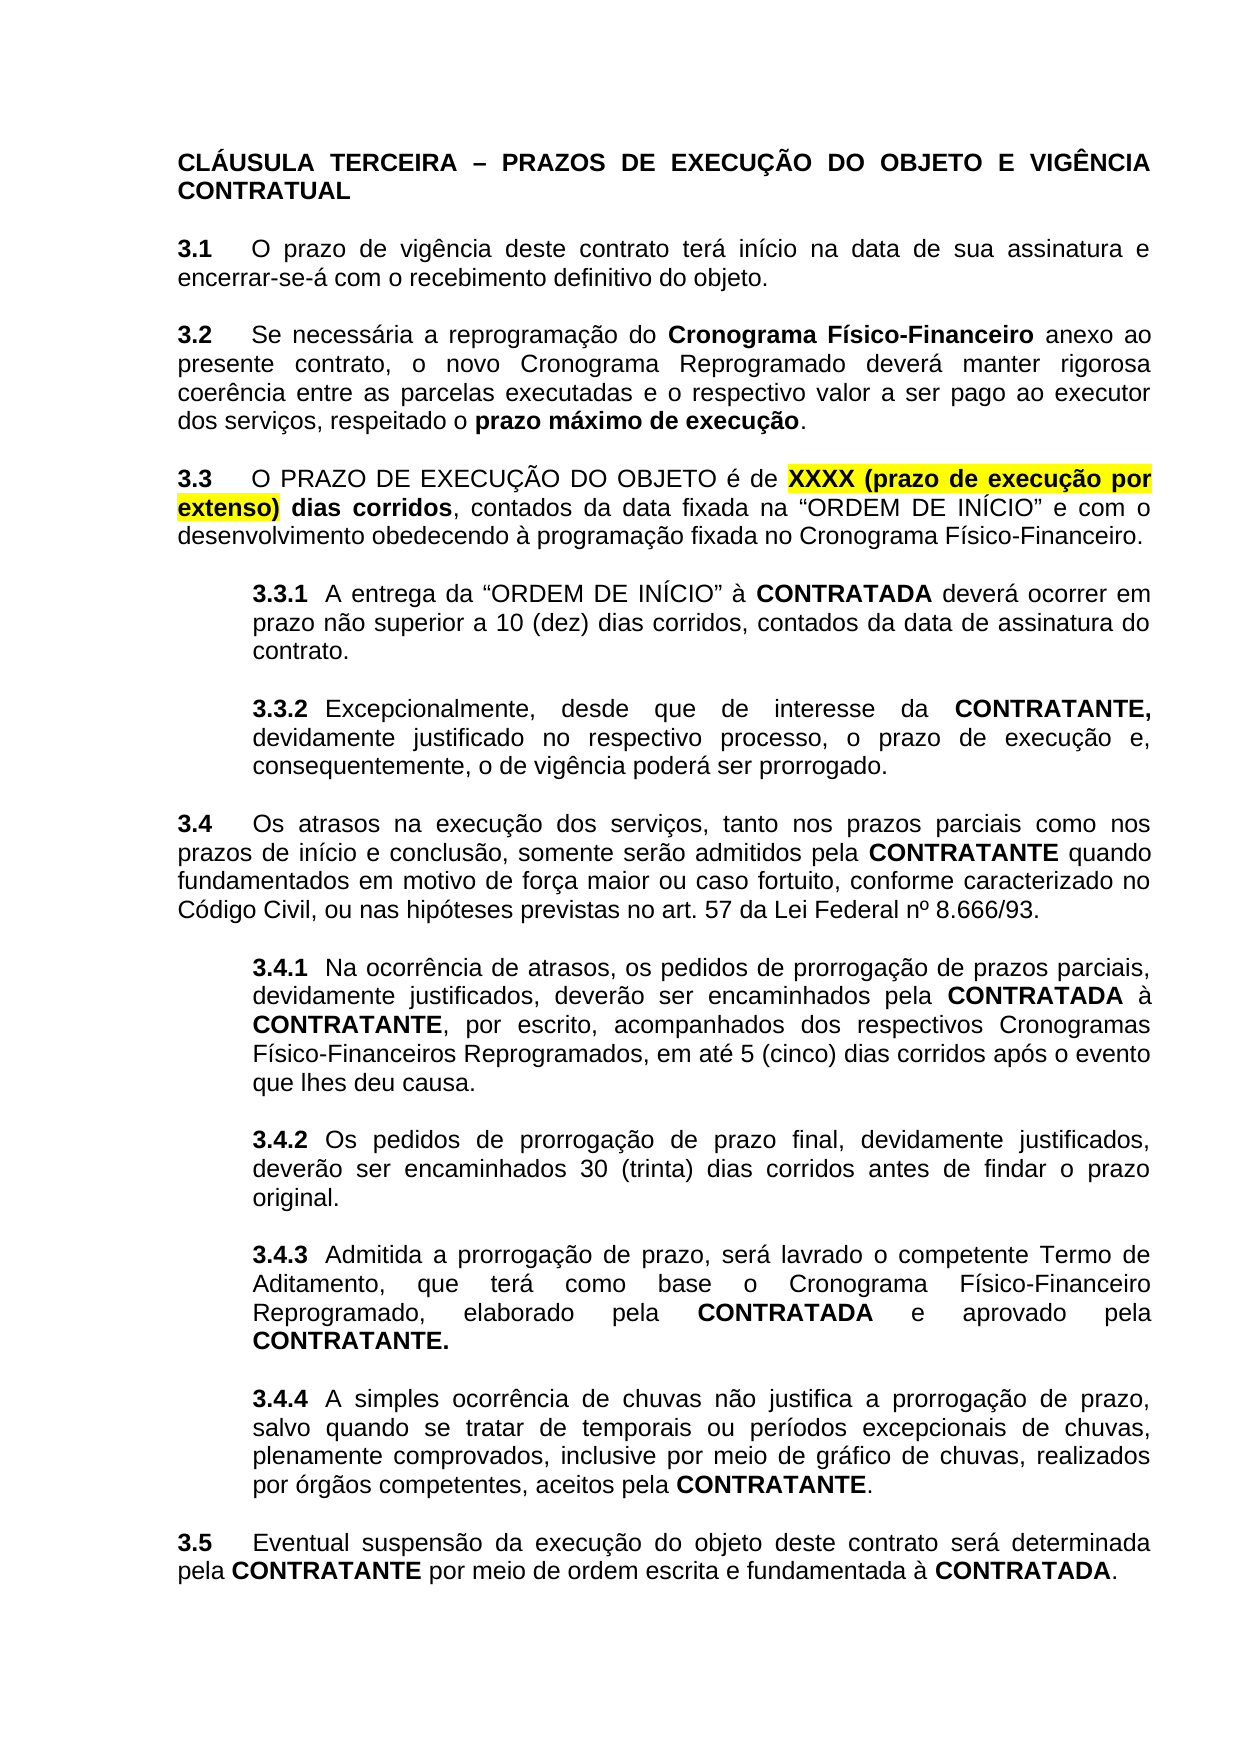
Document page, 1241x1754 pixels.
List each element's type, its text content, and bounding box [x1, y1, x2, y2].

text CLÁUSULA TERCEIRA – PRAZOS DE EXECUÇÃO DO OBJETO E VIGÊNCIA CONTRATUAL [177, 148, 1152, 205]
text 3.3 O PRAZO DE EXECUÇÃO DO OBJETO é de XXXX (prazo de execução por extenso) dias corridos, contados da data fixada na “ORDEM DE INÍCIO” e com o desenvolvimento obedecendo à programação fixada no Cronograma Físico-Financeiro. [177, 464, 1152, 550]
text 3.5 Eventual suspensão da execução do objeto deste contrato será determinada pela CONTRATANTE por meio de ordem escrita e fundamentada à CONTRATADA. [177, 1528, 1152, 1585]
text 3.4 Os atrasos na execução dos serviços, tanto nos prazos parciais como nos prazos de início e conclusão, somente serão admitidos pela CONTRATANTE quando fundamentados em motivo de força maior ou caso fortuito, conforme caracterizado no Código Civil, ou nas hipóteses previstas no art. 57 da Lei Federal nº 8.666/93. [177, 809, 1152, 924]
list O prazo de vigência deste contrato terá início na data de sua assinatura e encerrar-se-á com o recebimento definitivo do objeto. [177, 234, 1152, 291]
text 3.4.4 A simples ocorrência de chuvas não justifica a prorrogação de prazo, salvo quando se tratar de temporais ou períodos excepcionais de chuvas, plenamente comprovados, inclusive por meio de gráfico de chuvas, realizados por órgãos competentes, aceitos pela CONTRATANTE. [252, 1384, 1152, 1499]
text 3.2 Se necessária a reprogramação do Cronograma Físico-Financeiro anexo ao presente contrato, o novo Cronograma Reprogramado deverá manter rigorosa coerência entre as parcelas executadas e o respectivo valor a ser pago ao executor dos serviços, respeitado o prazo máximo de execução. [177, 320, 1152, 435]
text 3.4.1 Na ocorrência de atrasos, os pedidos de prorrogação de prazos parciais, devidamente justificados, deverão ser encaminhados pela CONTRATADA à CONTRATANTE, por escrito, acompanhados dos respectivos Cronogramas Físico-Financeiros Reprogramados, em até 5 (cinco) dias corridos após o evento que lhes deu causa. [252, 953, 1152, 1096]
text 3.3.1 A entrega da “ORDEM DE INÍCIO” à CONTRATADA deverá ocorrer em prazo não superior a 10 (dez) dias corridos, contados da data de assinatura do contrato. [252, 579, 1152, 665]
text 3.3.2 Excepcionalmente, desde que de interesse da CONTRATANTE, devidamente justificado no respectivo processo, o prazo de execução e, consequentemente, o de vigência poderá ser prorrogado. [252, 694, 1152, 780]
text 3.4.3 Admitida a prorrogação de prazo, será lavrado o competente Termo de Aditamento, que terá como base o Cronograma Físico-Financeiro Reprogramado, elaborado pela CONTRATADA e aprovado pela CONTRATANTE. [252, 1240, 1152, 1355]
text 3.4.2 Os pedidos de prorrogação de prazo final, devidamente justificados, deverão ser encaminhados 30 (trinta) dias corridos antes de findar o prazo original. [252, 1125, 1152, 1211]
